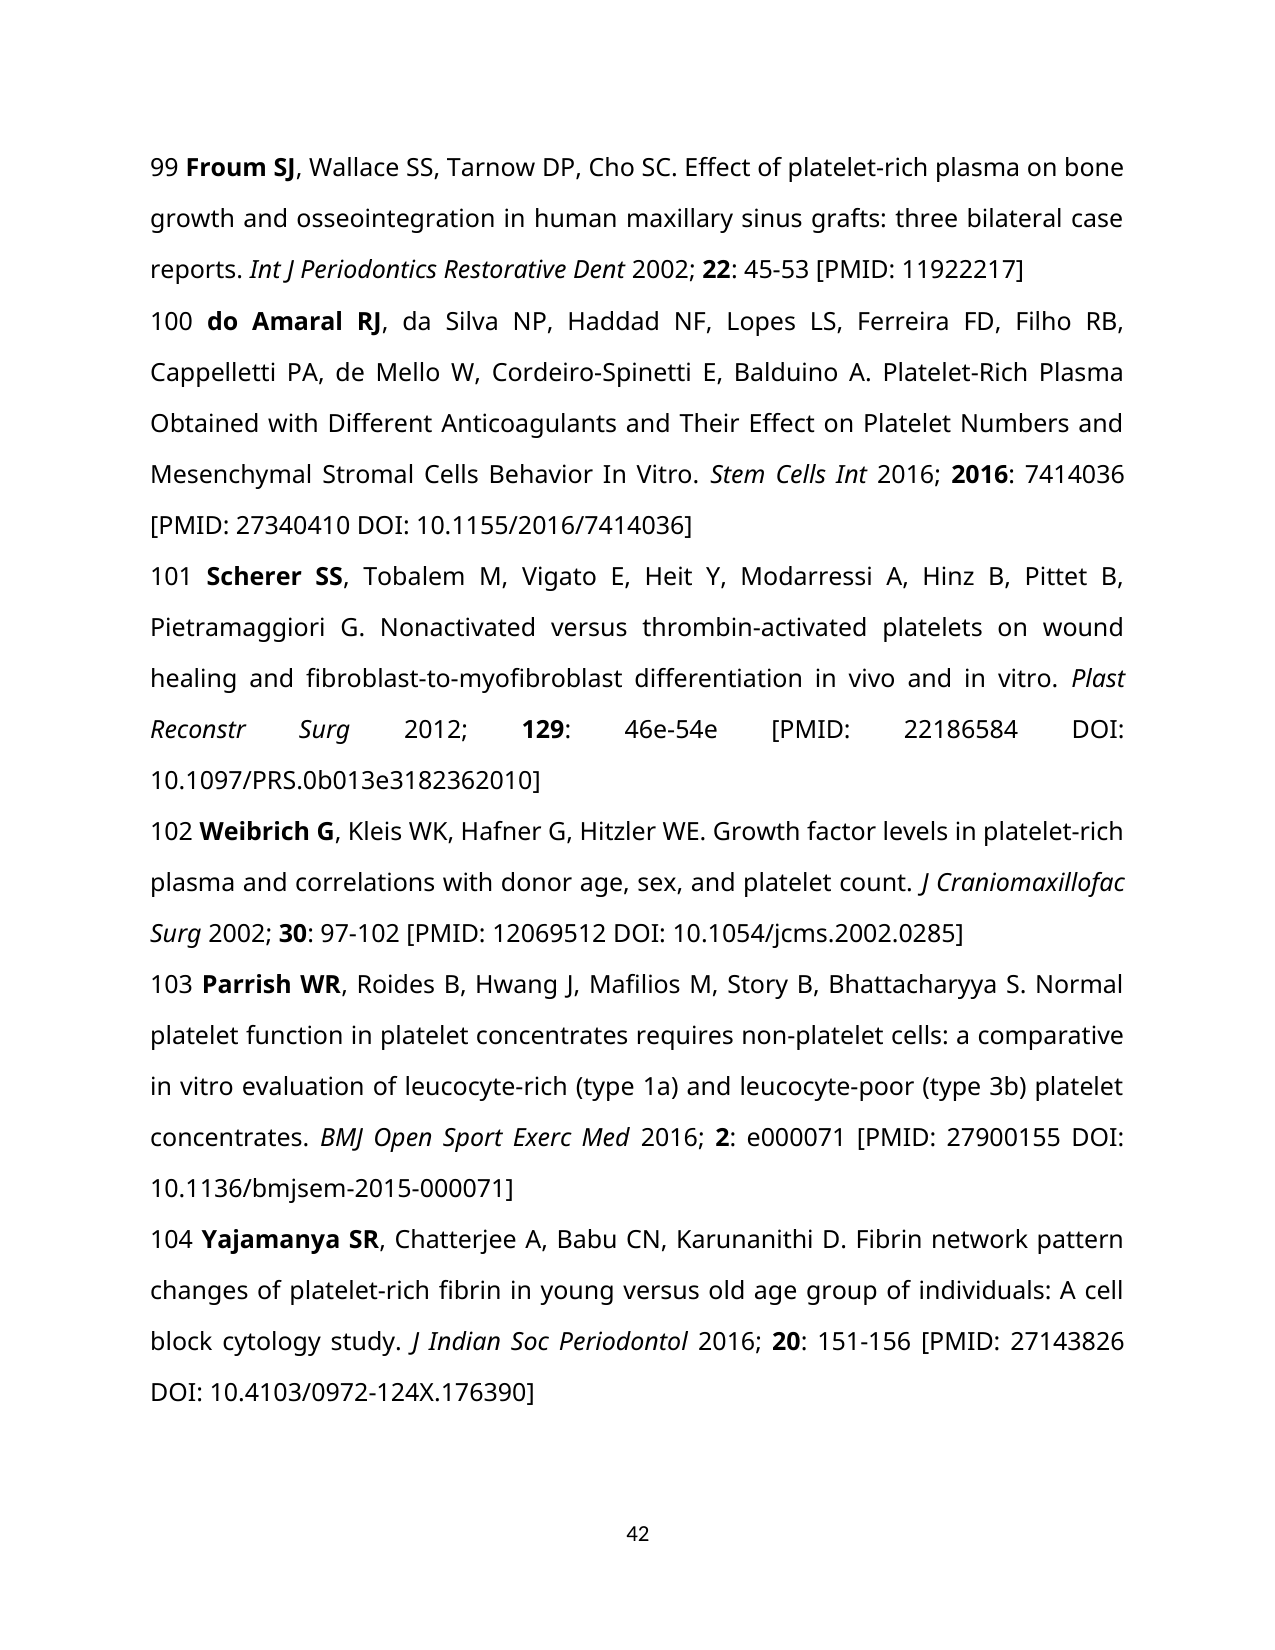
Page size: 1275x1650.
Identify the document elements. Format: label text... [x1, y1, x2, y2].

text 102 Weibrich G, Kleis WK, Hafner G, Hitzler WE. Growth factor levels in platelet-rich plasma and correlations with donor age, sex, and platelet count. J Craniomaxillofac Surg 2002; 30: 97-102 [PMID: 12069512 DOI: 10.1054/jcms.2002.0285] [150, 813, 1125, 950]
text 101 Scherer SS, Tobalem M, Vigato E, Heit Y, Modarressi A, Hinz B, Pittet B, Pietramaggiori G. Nonactivated versus thrombin-activated platelets on wound healing and fibroblast-to-myofibroblast differentiation in vivo and in vitro. Plast Reconstr Surg 2012; 129: 46e-54e [PMID: 22186584 DOI: 10.1097/PRS.0b013e3182362010] [150, 558, 1125, 797]
text 100 do Amaral RJ, da Silva NP, Haddad NF, Lopes LS, Ferreira FD, Filho RB, Cappelletti PA, de Mello W, Cordeiro-Spinetti E, Balduino A. Platelet-Rich Plasma Obtained with Different Anticoagulants and Their Effect on Platelet Numbers and Mesenchymal Stromal Cells Behavior In Vitro. Stem Cells Int 2016; 2016: 7414036 [PMID: 27340410 DOI: 10.1155/2016/7414036] [150, 303, 1125, 541]
text 99 Froum SJ, Wallace SS, Tarnow DP, Cho SC. Effect of platelet-rich plasma on bone growth and osseointegration in human maxillary sinus grafts: three bilateral case reports. Int J Periodontics Restorative Dent 2002; 22: 45-53 [PMID: 11922217] [150, 150, 1125, 286]
text 104 Yajamanya SR, Chatterjee A, Babu CN, Karunanithi D. Fibrin network pattern changes of platelet-rich fibrin in young versus old age group of individuals: A cell block cytology study. J Indian Soc Periodontol 2016; 20: 151-156 [PMID: 27143826 DOI: 10.4103/0972-124X.176390] [150, 1222, 1125, 1409]
text 103 Parrish WR, Roides B, Hwang J, Mafilios M, Story B, Bhattacharyya S. Normal platelet function in platelet concentrates requires non-platelet cells: a comparative in vitro evaluation of leucocyte-rich (type 1a) and leucocyte-poor (type 3b) platelet concentrates. BMJ Open Sport Exerc Med 2016; 2: e000071 [PMID: 27900155 DOI: 10.1136/bmjsem-2015-000071] [150, 967, 1125, 1205]
